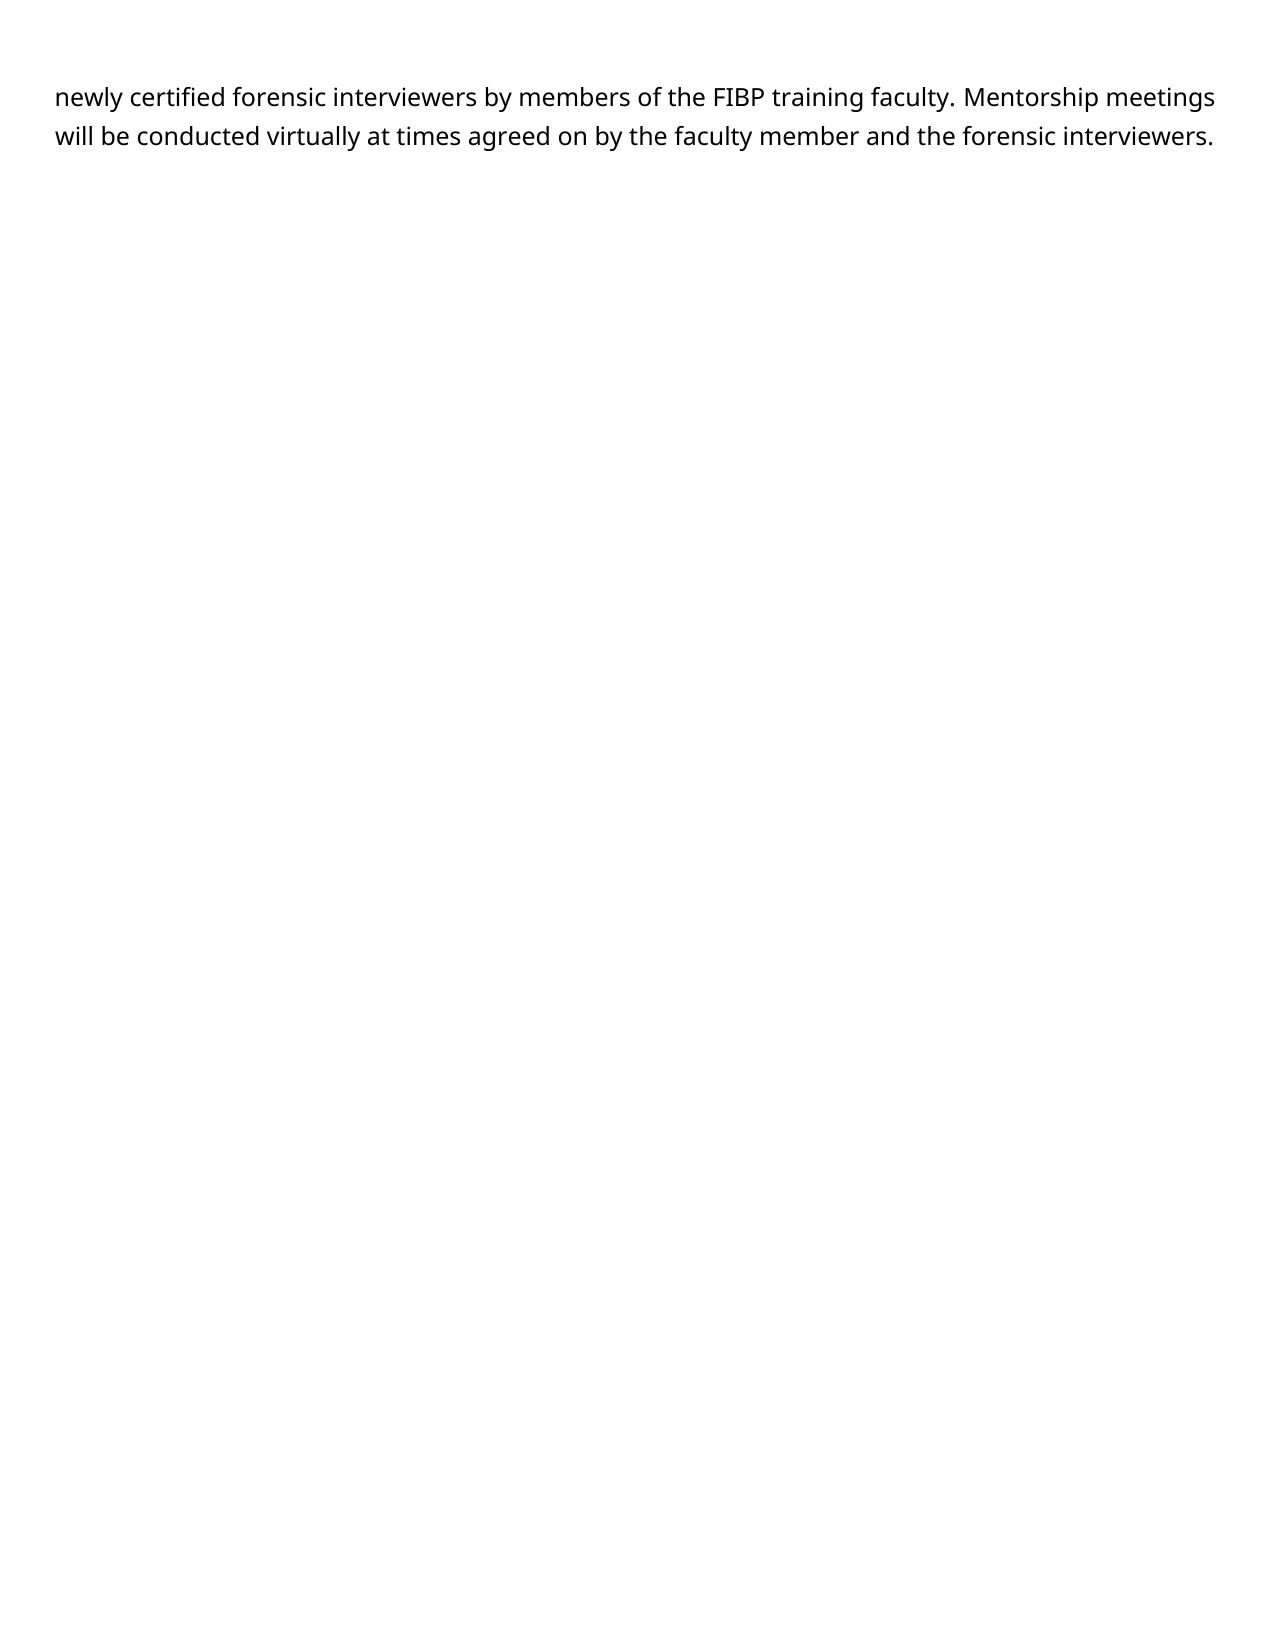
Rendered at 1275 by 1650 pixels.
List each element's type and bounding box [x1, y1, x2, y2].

text [50, 79, 1219, 153]
